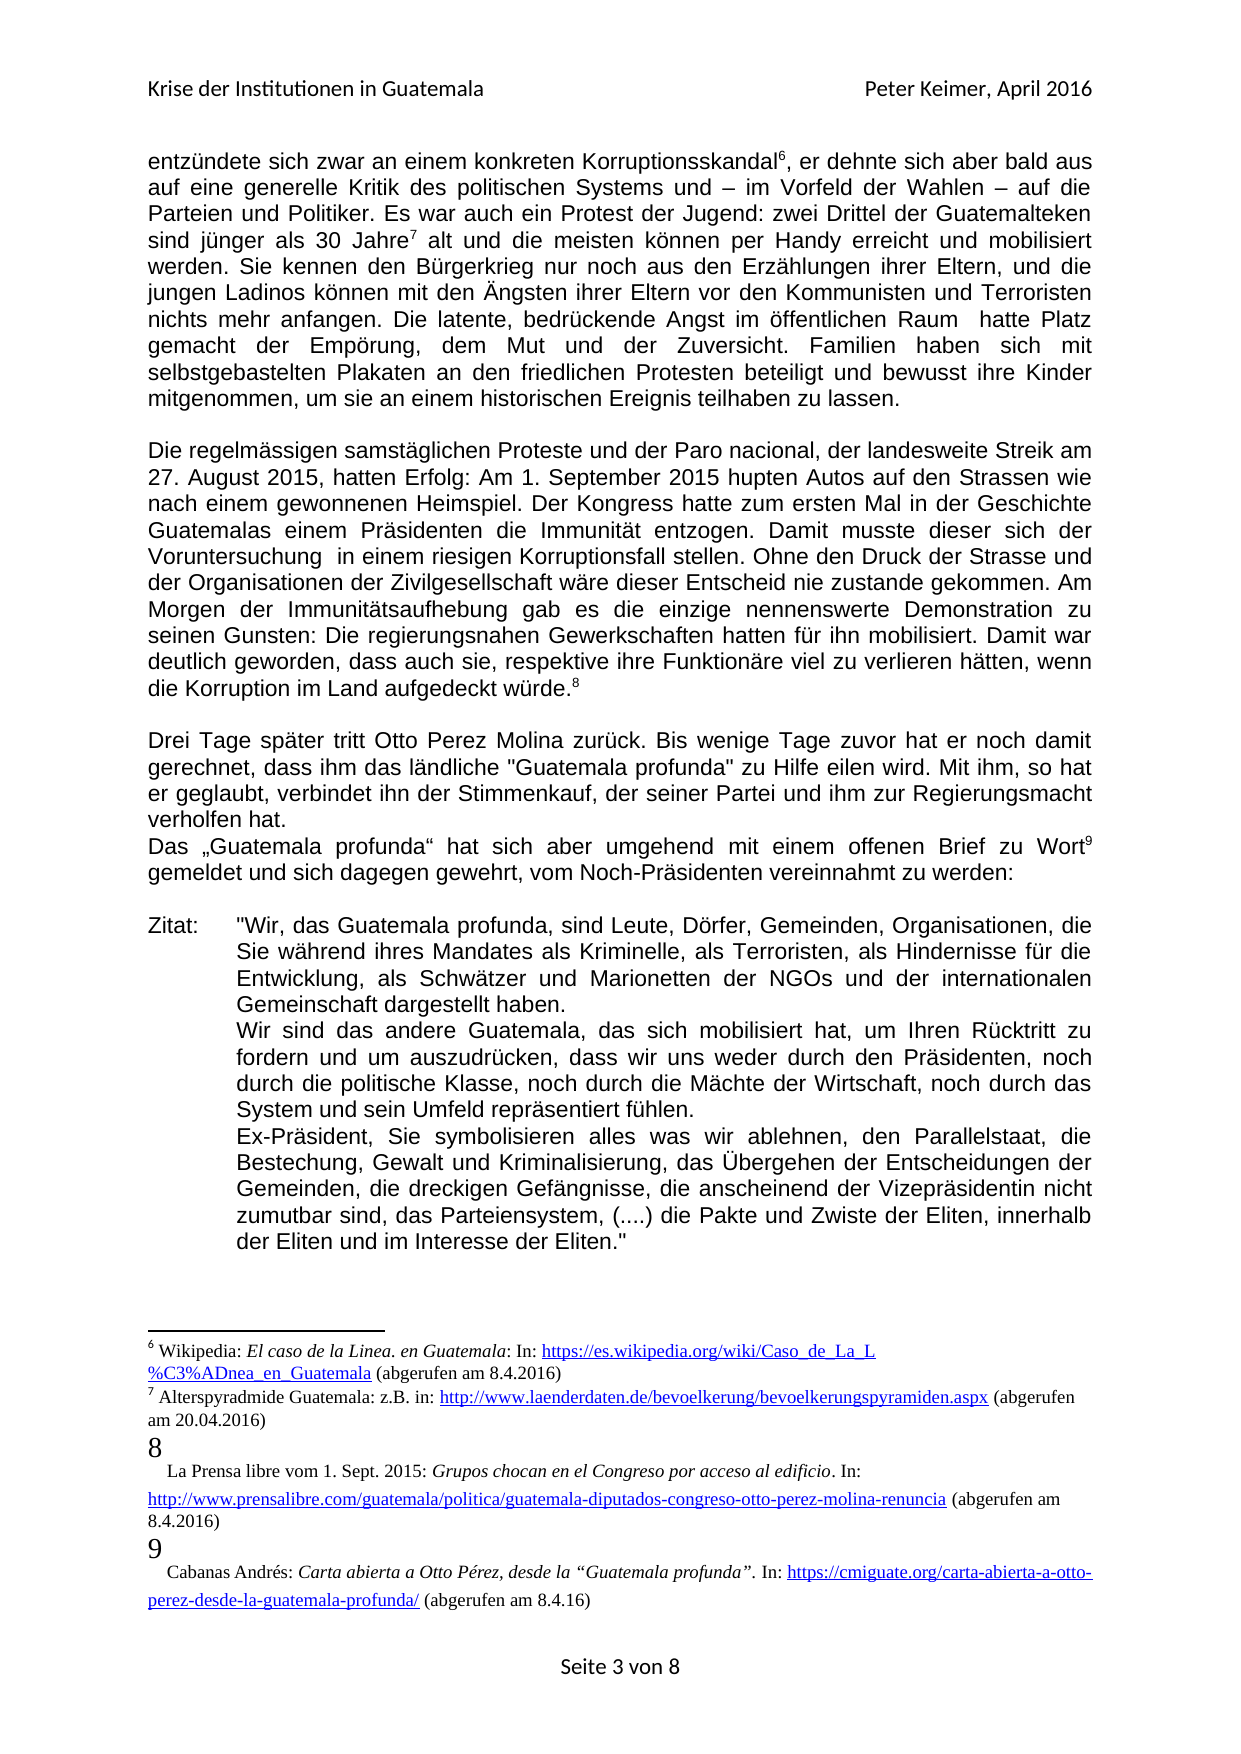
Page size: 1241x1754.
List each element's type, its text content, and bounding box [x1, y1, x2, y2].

text Das „Guatemala profunda“ hat sich aber umgehend mit einem offenen Brief zu Wort gemeldet und sich dagegen gewehrt, vom Noch-Präsidenten vereinnahmt zu werden: [148, 833, 1093, 886]
text Die regelmässigen samstäglichen Proteste und der Paro nacional, der landesweite Streik am 27. August 2015, hatten Erfolg: Am 1. September 2015 hupten Autos auf den Strassen wie nach einem gewonnenen Heimspiel. Der Kongress hatte zum ersten Mal in der Geschichte Guatemalas einem Präsidenten die Immunität entzogen. Damit musste dieser sich der Voruntersuchung in einem riesigen Korruptionsfall stellen. Ohne den Druck der Strasse und der Organisationen der Zivilgesellschaft wäre dieser Entscheid nie zustande gekommen. Am Morgen der Immunitätsaufhebung gab es die einzige nennenswerte Demonstration zu seinen Gunsten: Die regierungsnahen Gewerkschaften hatten für ihn mobilisiert. Damit war deutlich geworden, dass auch sie, respektive ihre Funktionäre viel zu verlieren hätten, wenn die Korruption im Land aufgedeckt würde. [148, 437, 1093, 701]
text Zitat: "Wir, das Guatemala profunda, sind Leute, Dörfer, Gemeinden, Organisationen, die Sie während ihres Mandates als Kriminelle, als Terroristen, als Hindernisse für die Entwicklung, als Schwätzer und Marionetten der NGOs und der internationalen Gemeinschaft dargestellt haben. [148, 912, 1093, 1017]
text Ex-Präsident, Sie symbolisieren alles was wir ablehnen, den Parallelstaat, die Bestechung, Gewalt und Kriminalisierung, das Übergehen der Entscheidungen der Gemeinden, die dreckigen Gefängnisse, die anscheinend der Vizepräsidentin nicht zumutbar sind, das Parteiensystem, (....) die Pakte und Zwiste der Eliten, innerhalb der Eliten und im Interesse der Eliten." [236, 1123, 1093, 1254]
text Das erste Mal in Guatemala spielten die sozialen Netzwerke (Facebook, Twitter, Whatsup, etc.) eine zentrale Rolle bei der Mobilisierung. Die Parteien waren an der Mobilisierung überhaupt nicht, andere grosse Organisationen der Zivilgesellschaft (StudentenInnen, Campesinos, Frauenorganisationen etc.) erst in der Endphase beteiligt. Der Protest entzündete sich zwar an einem konkreten Korruptionsskandal, er dehnte sich aber bald aus auf eine generelle Kritik des politischen Systems und – im Vorfeld der Wahlen – auf die Parteien und Politiker. Es war auch ein Protest der Jugend: zwei Drittel der Guatemalteken sind jünger als 30 Jahre alt und die meisten können per Handy erreicht und mobilisiert werden. Sie kennen den Bürgerkrieg nur noch aus den Erzählungen ihrer Eltern, und die jungen Ladinos können mit den Ängsten ihrer Eltern vor den Kommunisten und Terroristen nichts mehr anfangen. Die latente, bedrückende Angst im öffentlichen Raum hatte Platz gemacht der Empörung, dem Mut und der Zuversicht. Familien haben sich mit selbstgebastelten Plakaten an den friedlichen Protesten beteiligt und bewusst ihre Kinder mitgenommen, um sie an einem historischen Ereignis teilhaben zu lassen. [148, 148, 1093, 411]
text Wir sind das andere Guatemala, das sich mobilisiert hat, um Ihren Rücktritt zu fordern und um auszudrücken, dass wir uns weder durch den Präsidenten, noch durch die politische Klasse, noch durch die Mächte der Wirtschaft, noch durch das System und sein Umfeld repräsentiert fühlen. [236, 1017, 1093, 1123]
text Drei Tage später tritt Otto Perez Molina zurück. Bis wenige Tage zuvor hat er noch damit gerechnet, dass ihm das ländliche "Guatemala profunda" zu Hilfe eilen wird. Mit ihm, so hat er geglaubt, verbindet ihn der Stimmenkauf, der seiner Partei und ihm zur Regierungsmacht verholfen hat. [148, 727, 1093, 833]
